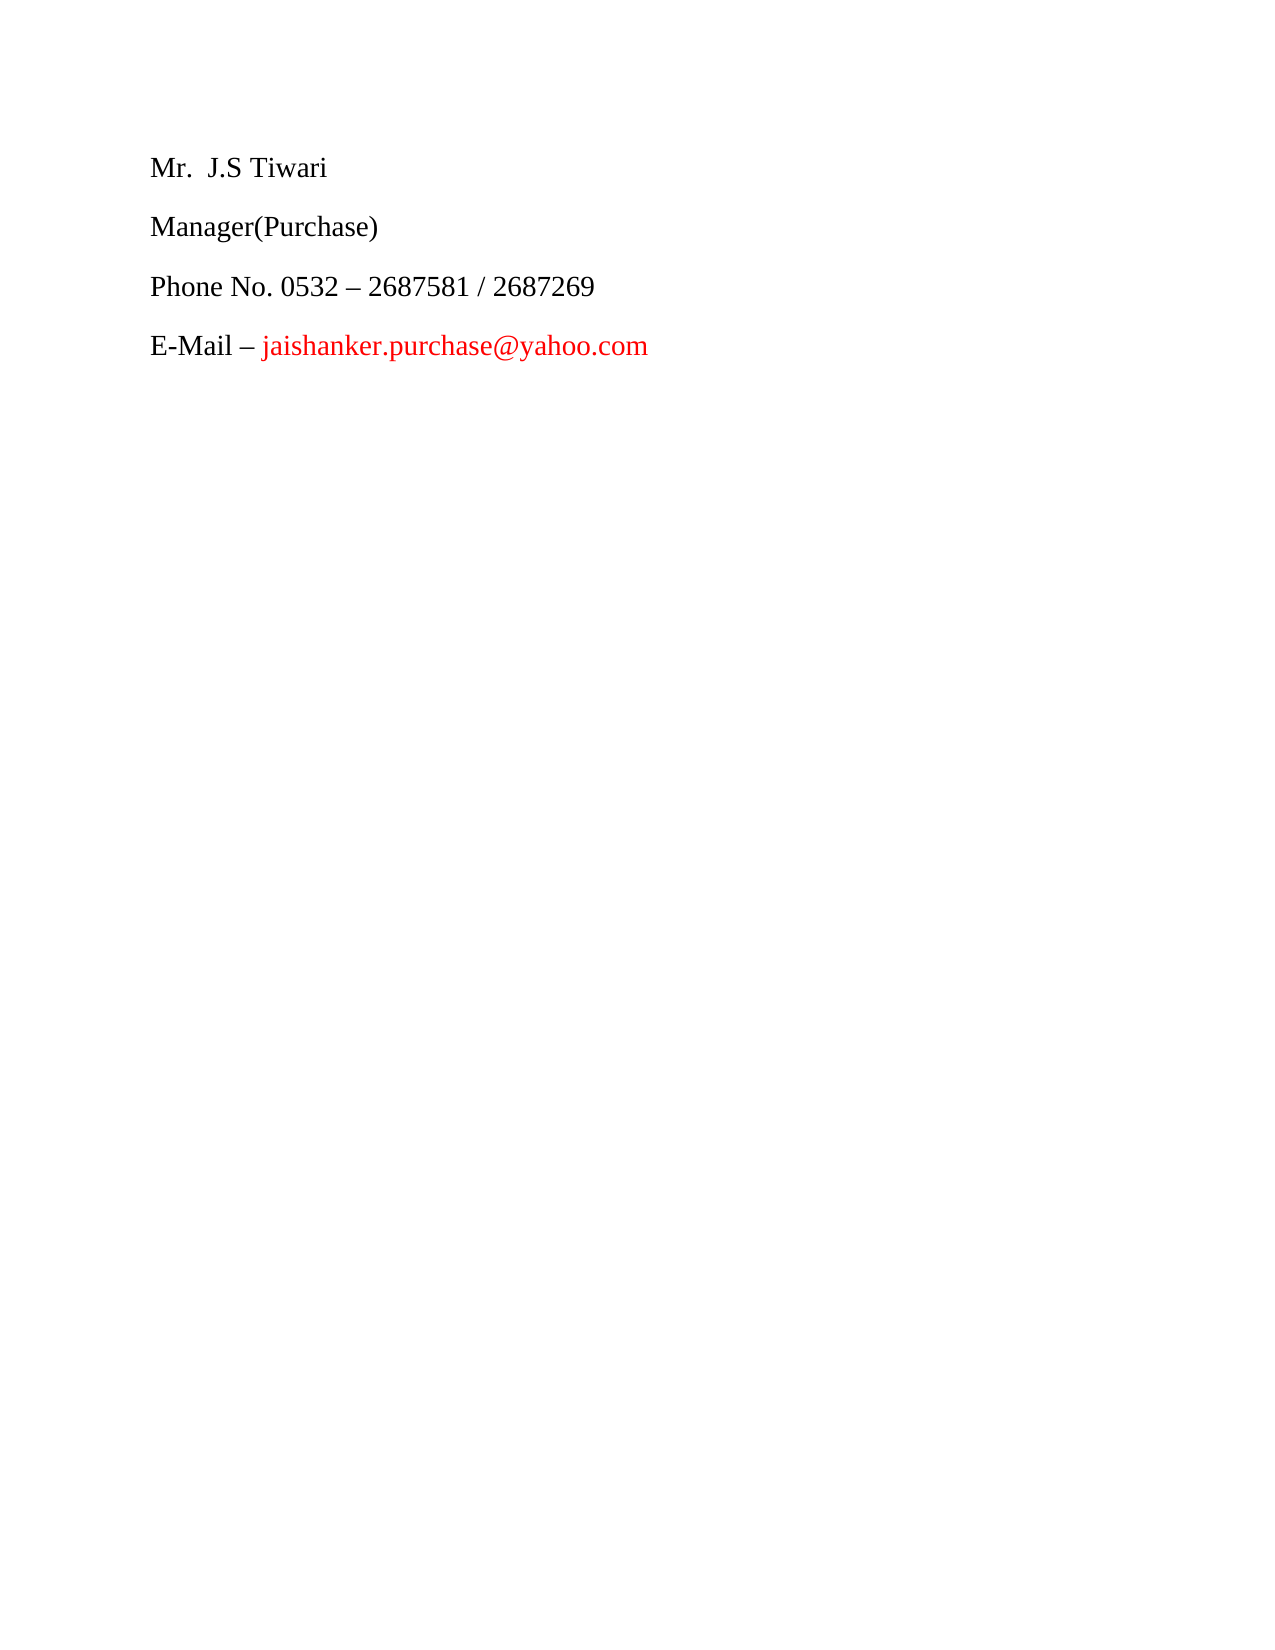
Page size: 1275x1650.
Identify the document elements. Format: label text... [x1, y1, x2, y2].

text E-Mail – jaishanker.purchase@yahoo.com [150, 328, 1125, 362]
text Manager(Purchase) [150, 209, 1125, 243]
text Phone No. 0532 – 2687581 / 2687269 [150, 269, 1125, 302]
text Mr. J.S Tiwari [150, 150, 1125, 183]
